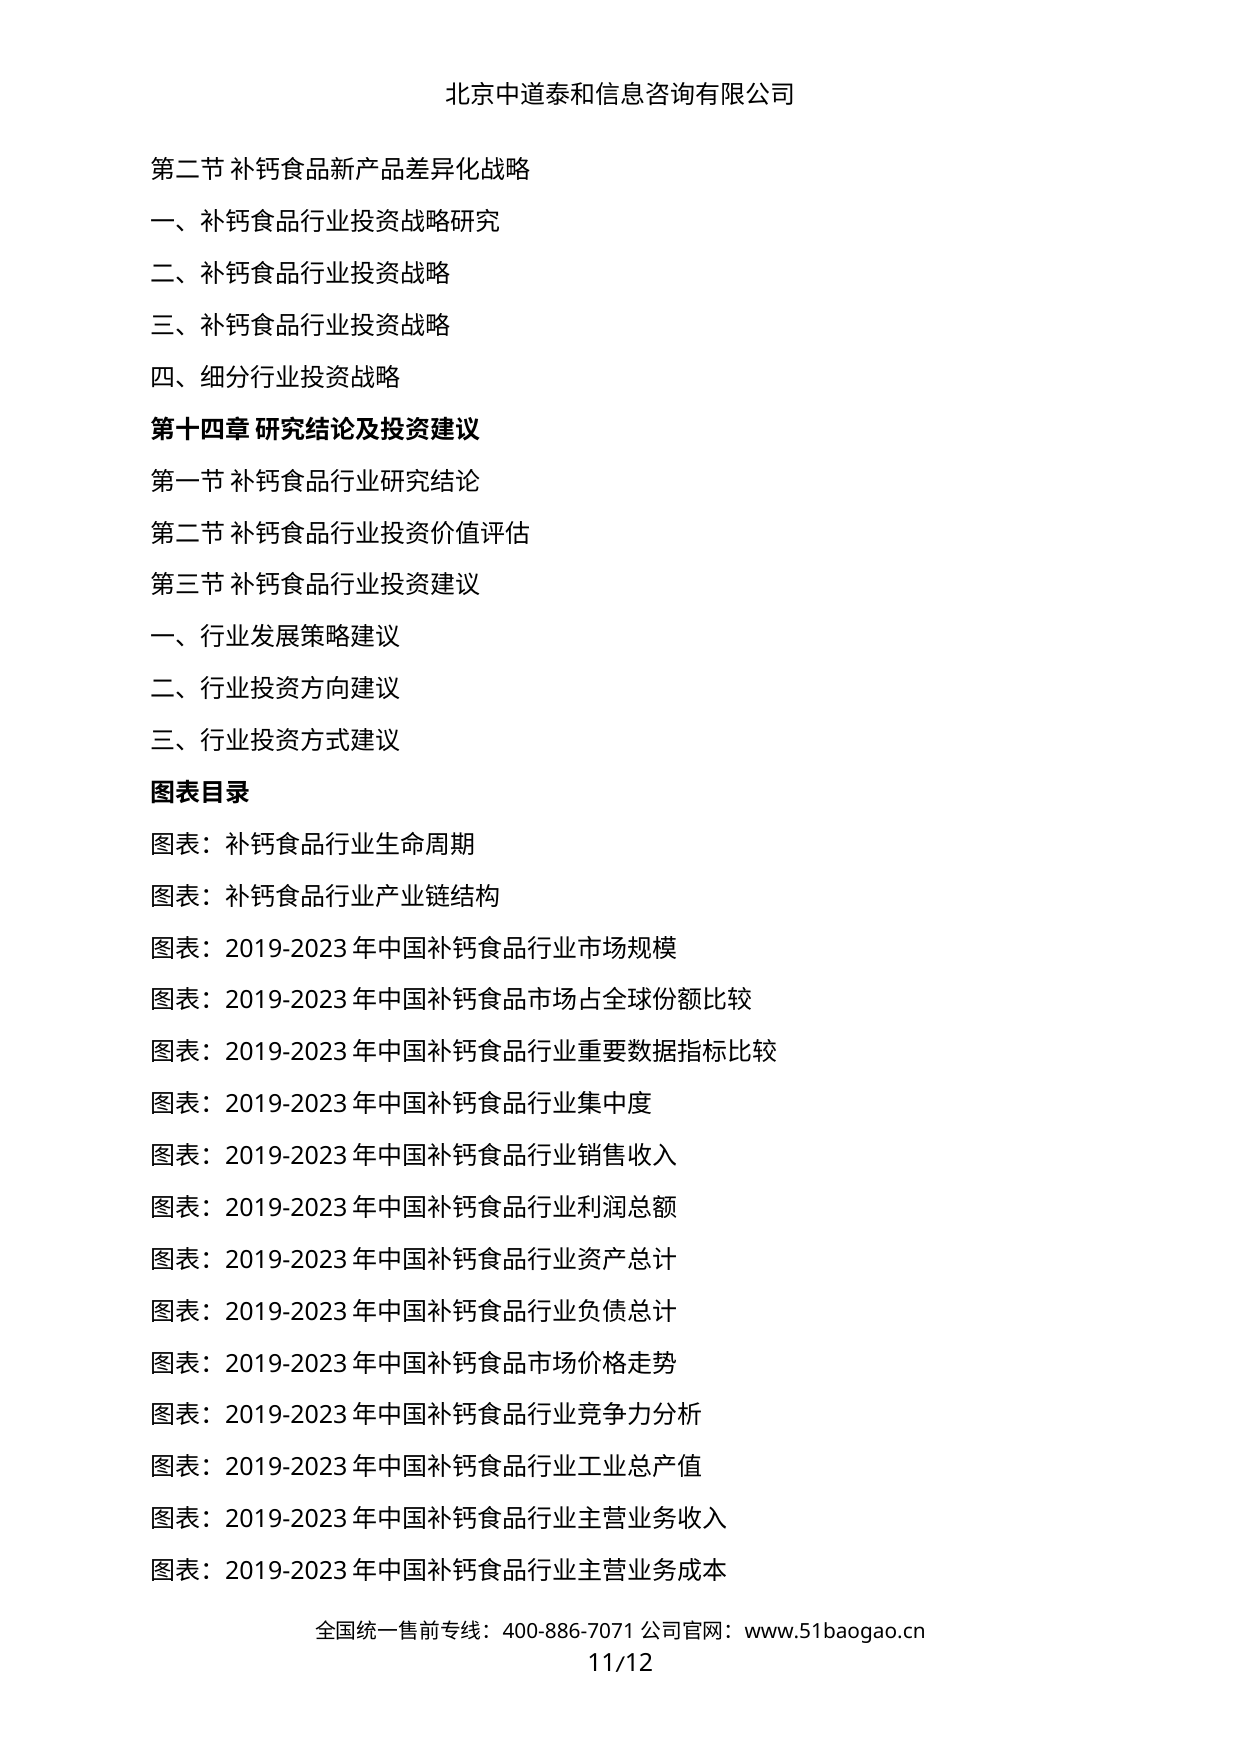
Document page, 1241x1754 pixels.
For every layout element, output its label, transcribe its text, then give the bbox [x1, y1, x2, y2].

text 图表目录 [150, 772, 1090, 809]
text 图表：2019-2023年中国补钙食品行业主营业务成本 [150, 1551, 1090, 1587]
text 第三节 补钙食品行业投资建议 [150, 565, 1090, 601]
text 图表：2019-2023年中国补钙食品市场占全球份额比较 [150, 980, 1090, 1016]
text 图表：2019-2023年中国补钙食品行业工业总产值 [150, 1447, 1090, 1483]
text 图表：2019-2023年中国补钙食品行业负债总计 [150, 1291, 1090, 1327]
text 图表：2019-2023年中国补钙食品行业重要数据指标比较 [150, 1032, 1090, 1068]
text 三、补钙食品行业投资战略 [150, 306, 1090, 342]
text 第二节 补钙食品新产品差异化战略 [150, 150, 1090, 186]
text 图表：2019-2023年中国补钙食品行业市场规模 [150, 928, 1090, 964]
text 图表：2019-2023年中国补钙食品行业销售收入 [150, 1136, 1090, 1172]
text 一、补钙食品行业投资战略研究 [150, 202, 1090, 238]
text 图表：2019-2023年中国补钙食品行业利润总额 [150, 1187, 1090, 1224]
text 图表：2019-2023年中国补钙食品行业竞争力分析 [150, 1395, 1090, 1431]
text 第十四章 研究结论及投资建议 [150, 409, 1090, 446]
text 二、补钙食品行业投资战略 [150, 254, 1090, 290]
text 图表：补钙食品行业产业链结构 [150, 876, 1090, 912]
text 第一节 补钙食品行业研究结论 [150, 461, 1090, 497]
text 图表：2019-2023年中国补钙食品行业主营业务收入 [150, 1499, 1090, 1535]
text 一、行业发展策略建议 [150, 617, 1090, 653]
text 图表：2019-2023年中国补钙食品市场价格走势 [150, 1343, 1090, 1379]
text 第二节 补钙食品行业投资价值评估 [150, 513, 1090, 549]
text 图表：2019-2023年中国补钙食品行业资产总计 [150, 1239, 1090, 1276]
text 三、行业投资方式建议 [150, 721, 1090, 757]
text 图表：2019-2023年中国补钙食品行业集中度 [150, 1084, 1090, 1120]
text 四、细分行业投资战略 [150, 357, 1090, 394]
text 图表：补钙食品行业生命周期 [150, 824, 1090, 861]
text 二、行业投资方向建议 [150, 669, 1090, 705]
